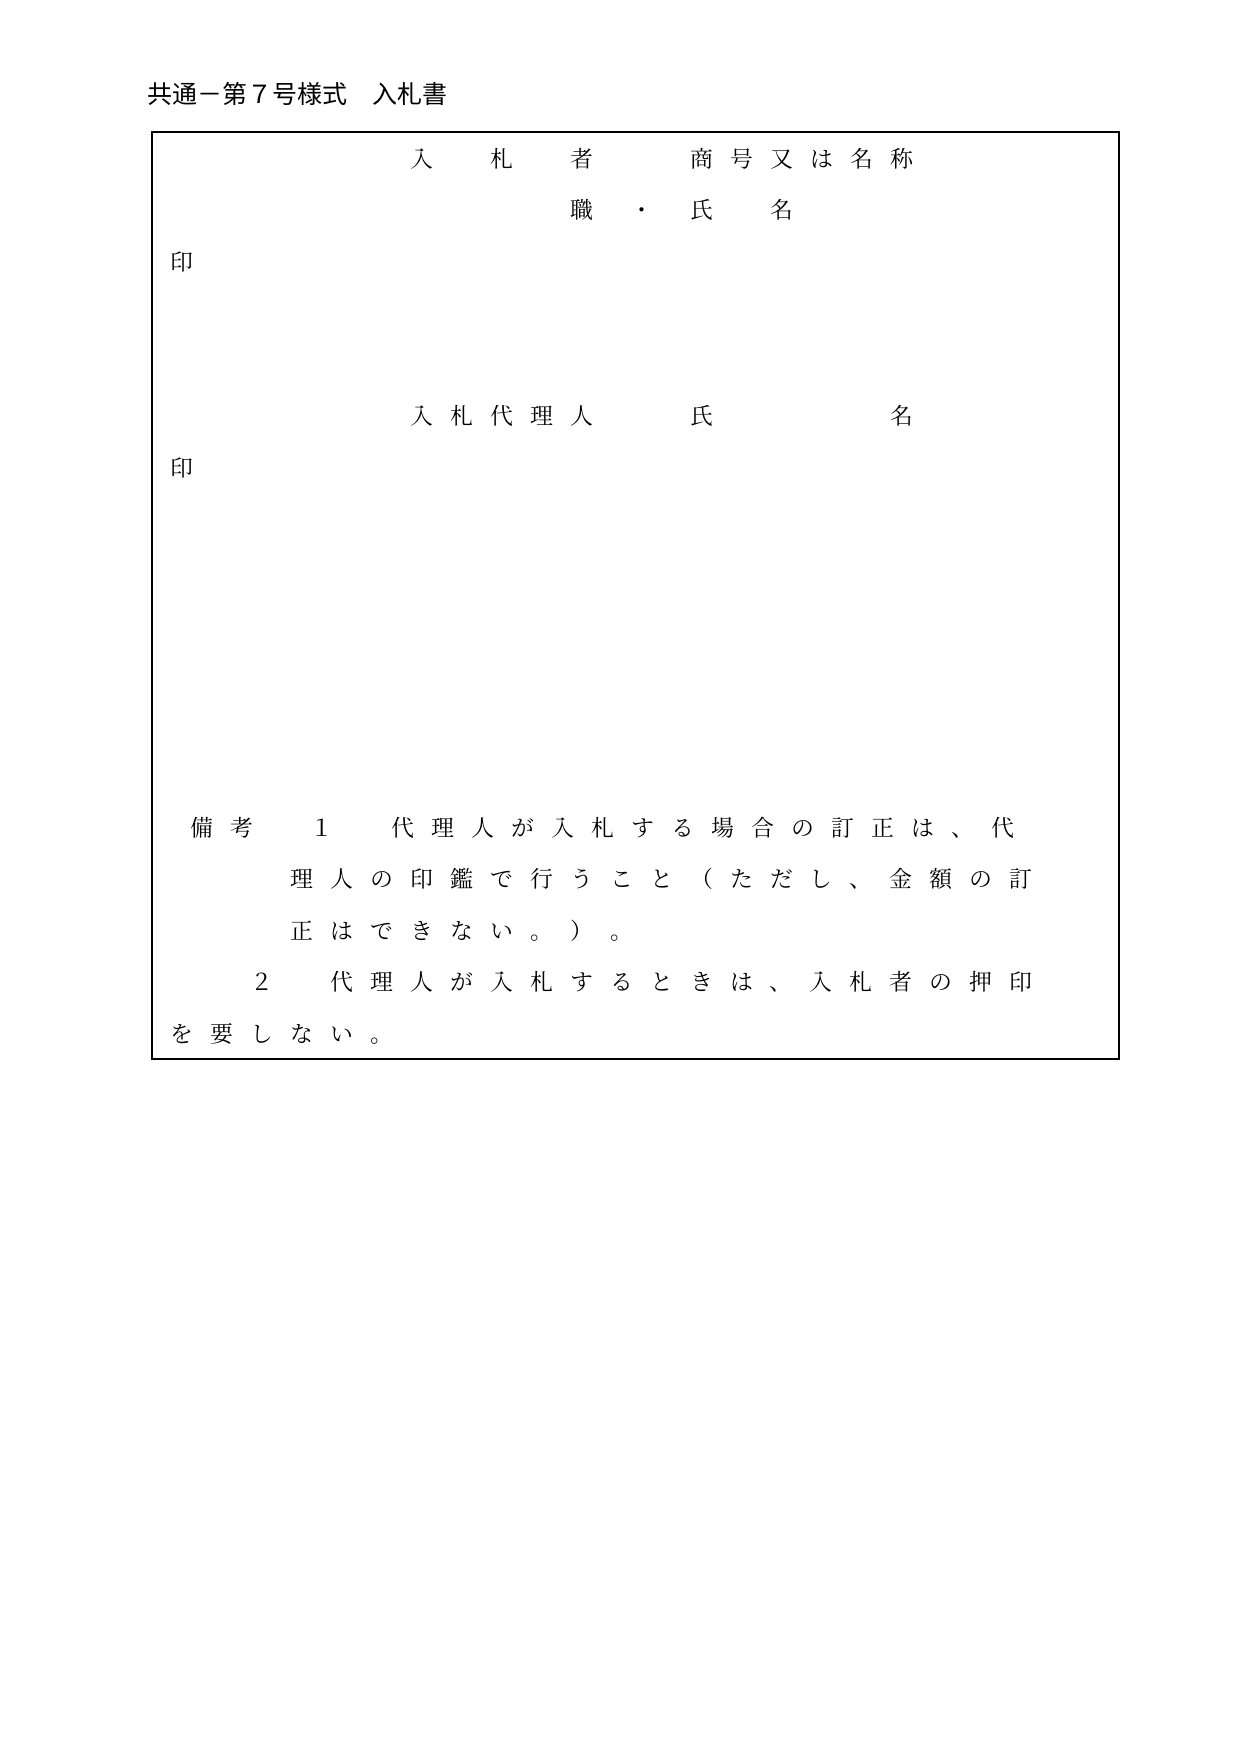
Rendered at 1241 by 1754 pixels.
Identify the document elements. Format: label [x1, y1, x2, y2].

table_cell [153, 133, 1118, 1058]
